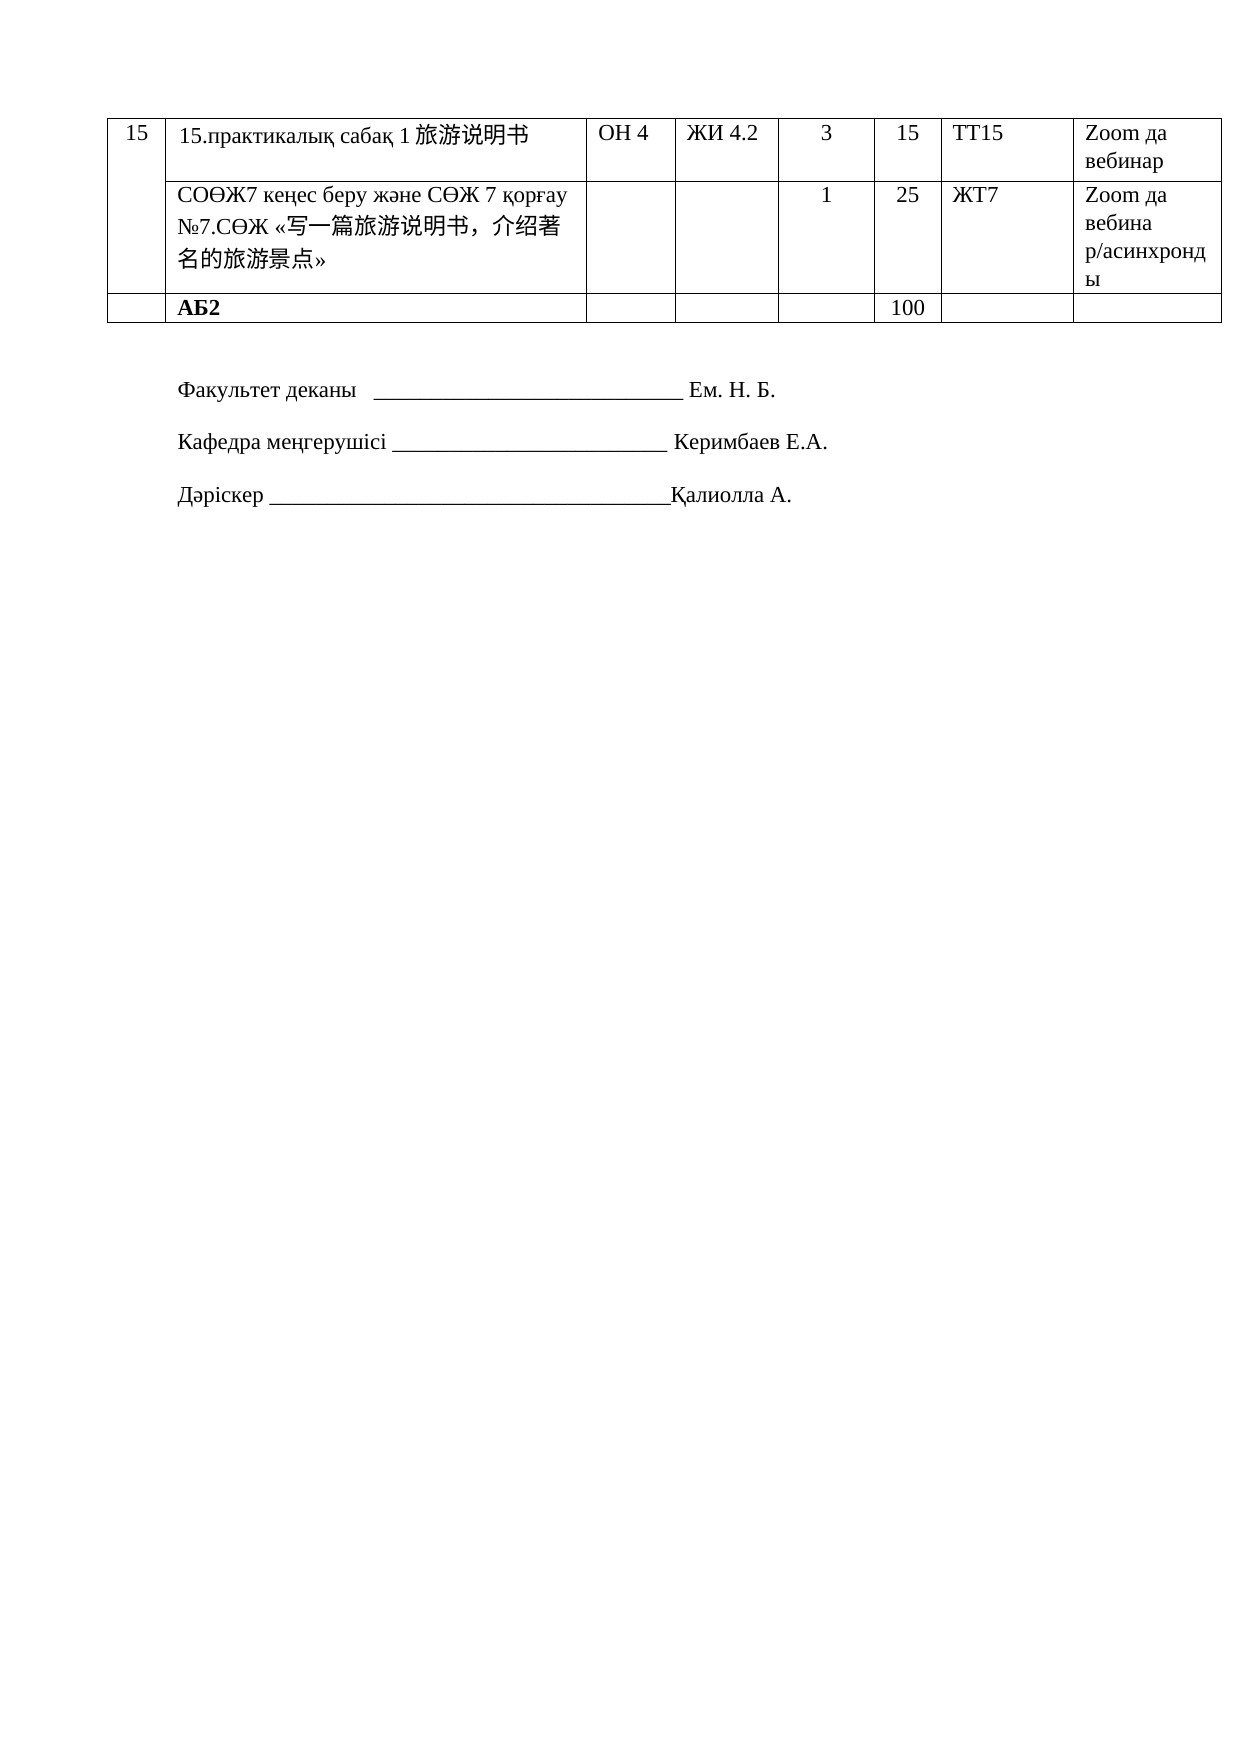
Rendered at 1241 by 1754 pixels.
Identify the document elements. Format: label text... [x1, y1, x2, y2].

table_cell ТТ15 [942, 119, 1073, 181]
table_cell [1074, 294, 1221, 322]
table_cell [587, 182, 675, 293]
table_cell [108, 294, 165, 322]
table_cell ОН 4 [587, 119, 675, 181]
table_cell [676, 294, 778, 322]
text Факультет деканы ___________________________ Ем. Н. Б. [177, 376, 1152, 402]
table_cell 15 [108, 119, 165, 293]
table_cell Zoom да вебинар [1074, 119, 1221, 181]
table_cell [676, 182, 778, 293]
table_cell [942, 294, 1073, 322]
table_cell [587, 294, 675, 322]
table_cell СОӨЖ7 кеңес беру және СӨЖ 7 қорғау №7.СӨЖ «写一篇旅游说明书，介绍著名的旅游景点» [166, 182, 586, 293]
table_cell ЖТ7 [942, 182, 1073, 293]
table_cell 100 [875, 294, 941, 322]
text Кафедра меңгерушісі ________________________ Керимбаев Е.А. [177, 428, 1152, 455]
table_cell ЖИ 4.2 [676, 119, 778, 181]
text Дәріскер ___________________________________Қалиолла А. [177, 481, 1152, 507]
table_cell АБ2 [166, 294, 586, 322]
table_cell 3 [779, 119, 874, 181]
table_cell 25 [875, 182, 941, 293]
table_cell Zoom да вебинар/асинхронды [1074, 182, 1221, 293]
table_cell 15.практикалық сабақ 1旅游说明书 [166, 119, 586, 181]
table_cell [779, 294, 874, 322]
table_cell 15 [875, 119, 941, 181]
table_cell 1 [779, 182, 874, 293]
